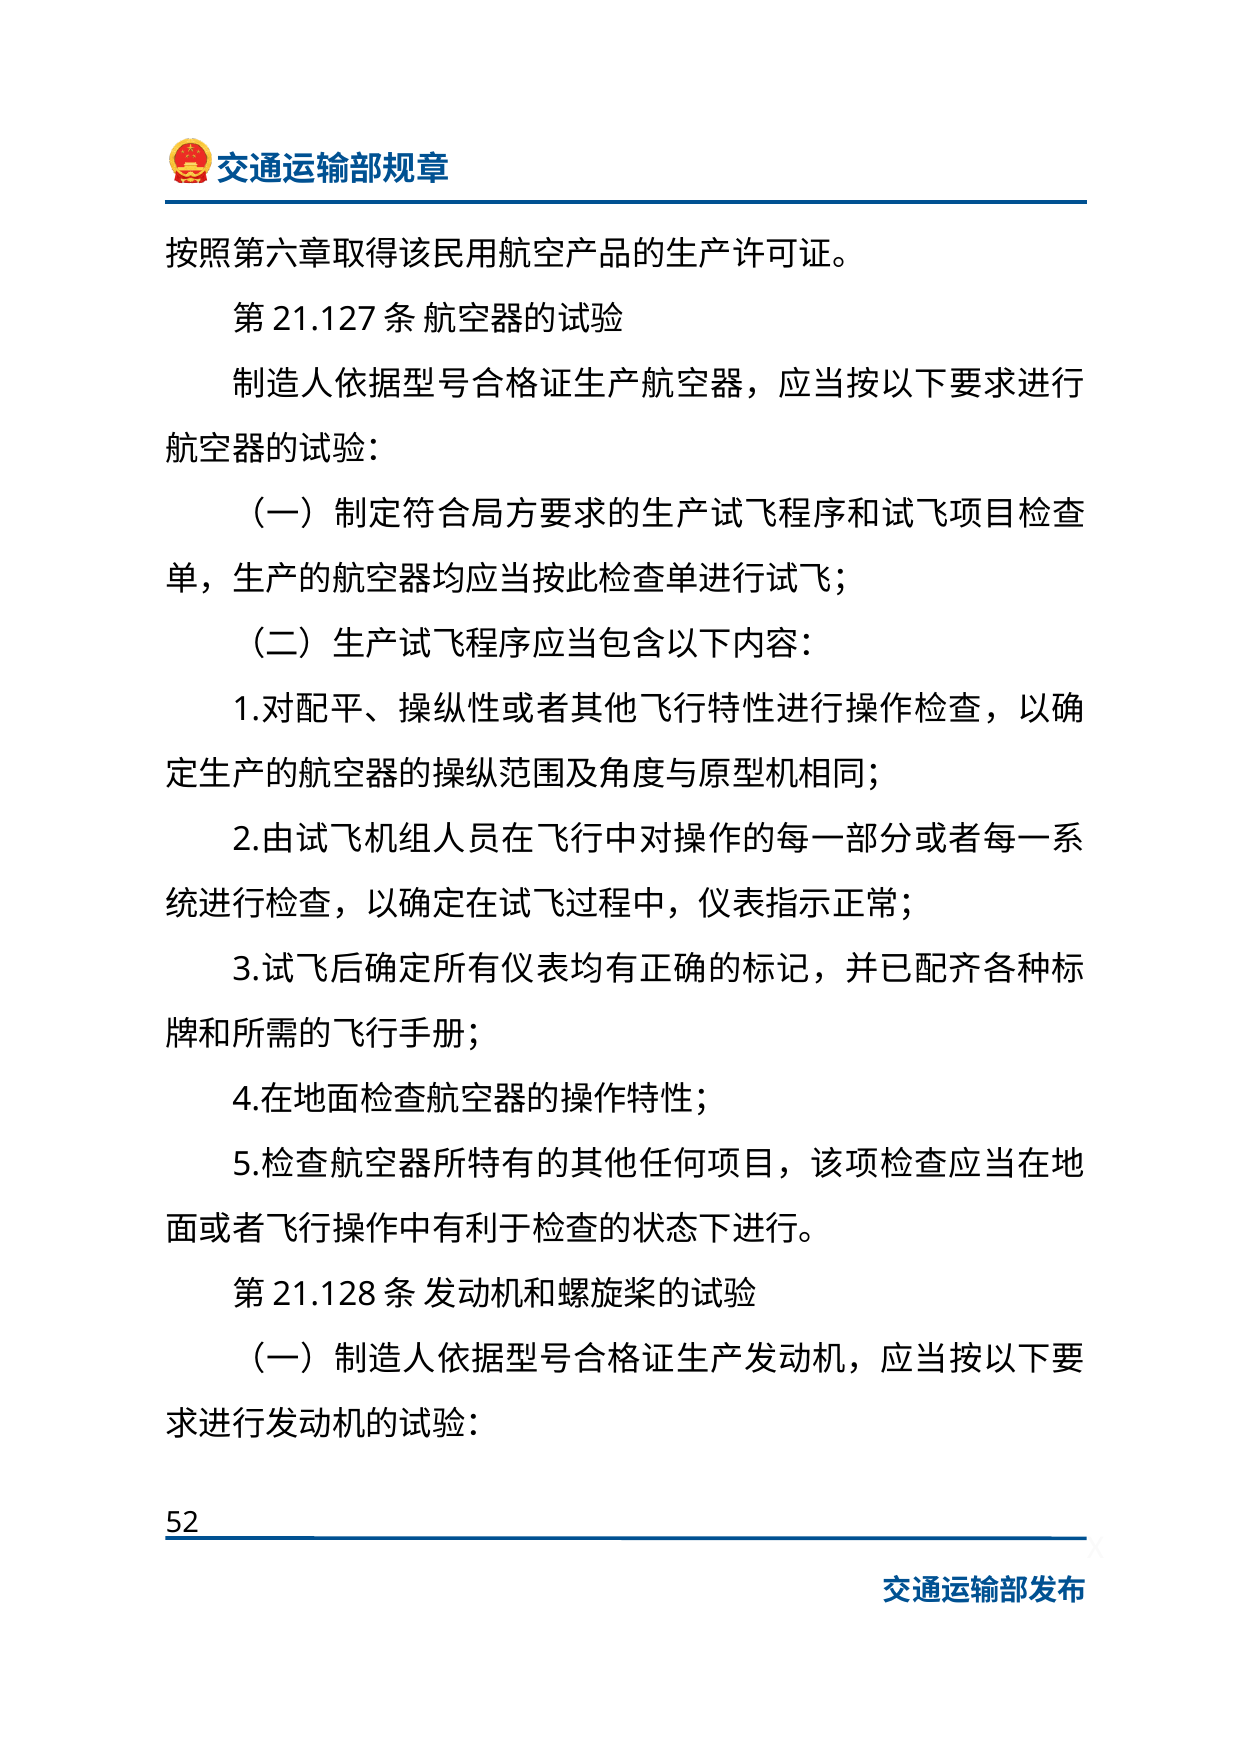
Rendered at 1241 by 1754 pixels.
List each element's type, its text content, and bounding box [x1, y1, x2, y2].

text 第21.128条 发动机和螺旋桨的试验 [165, 1259, 1087, 1324]
text （一）制定符合局方要求的生产试飞程序和试飞项目检查单，生产的航空器均应当按此检查单进行试飞； [165, 479, 1087, 609]
text 3.试飞后确定所有仪表均有正确的标记，并已配齐各种标牌和所需的飞行手册； [165, 934, 1087, 1064]
text 1.对配平、操纵性或者其他飞行特性进行操作检查，以确定生产的航空器的操纵范围及角度与原型机相同； [165, 674, 1087, 804]
text 5.检查航空器所特有的其他任何项目，该项检查应当在地面或者飞行操作中有利于检查的状态下进行。 [165, 1129, 1087, 1259]
text （二）生产试飞程序应当包含以下内容： [165, 609, 1087, 674]
text 制造人依据型号合格证生产航空器，应当按以下要求进行航空器的试验： [165, 349, 1087, 479]
text 4.在地面检查航空器的操作特性； [165, 1064, 1087, 1129]
text （一）制造人依据型号合格证生产发动机，应当按以下要求进行发动机的试验： [165, 1324, 1087, 1454]
text （七）除非局方同意，在型号合格证颁发6个月之内应当按照第六章取得该民用航空产品的生产许可证。 [165, 219, 1087, 284]
text 2.由试飞机组人员在飞行中对操作的每一部分或者每一系统进行检查，以确定在试飞过程中，仪表指示正常； [165, 804, 1087, 934]
text 第21.127条 航空器的试验 [165, 284, 1087, 349]
picture [165, 136, 216, 187]
